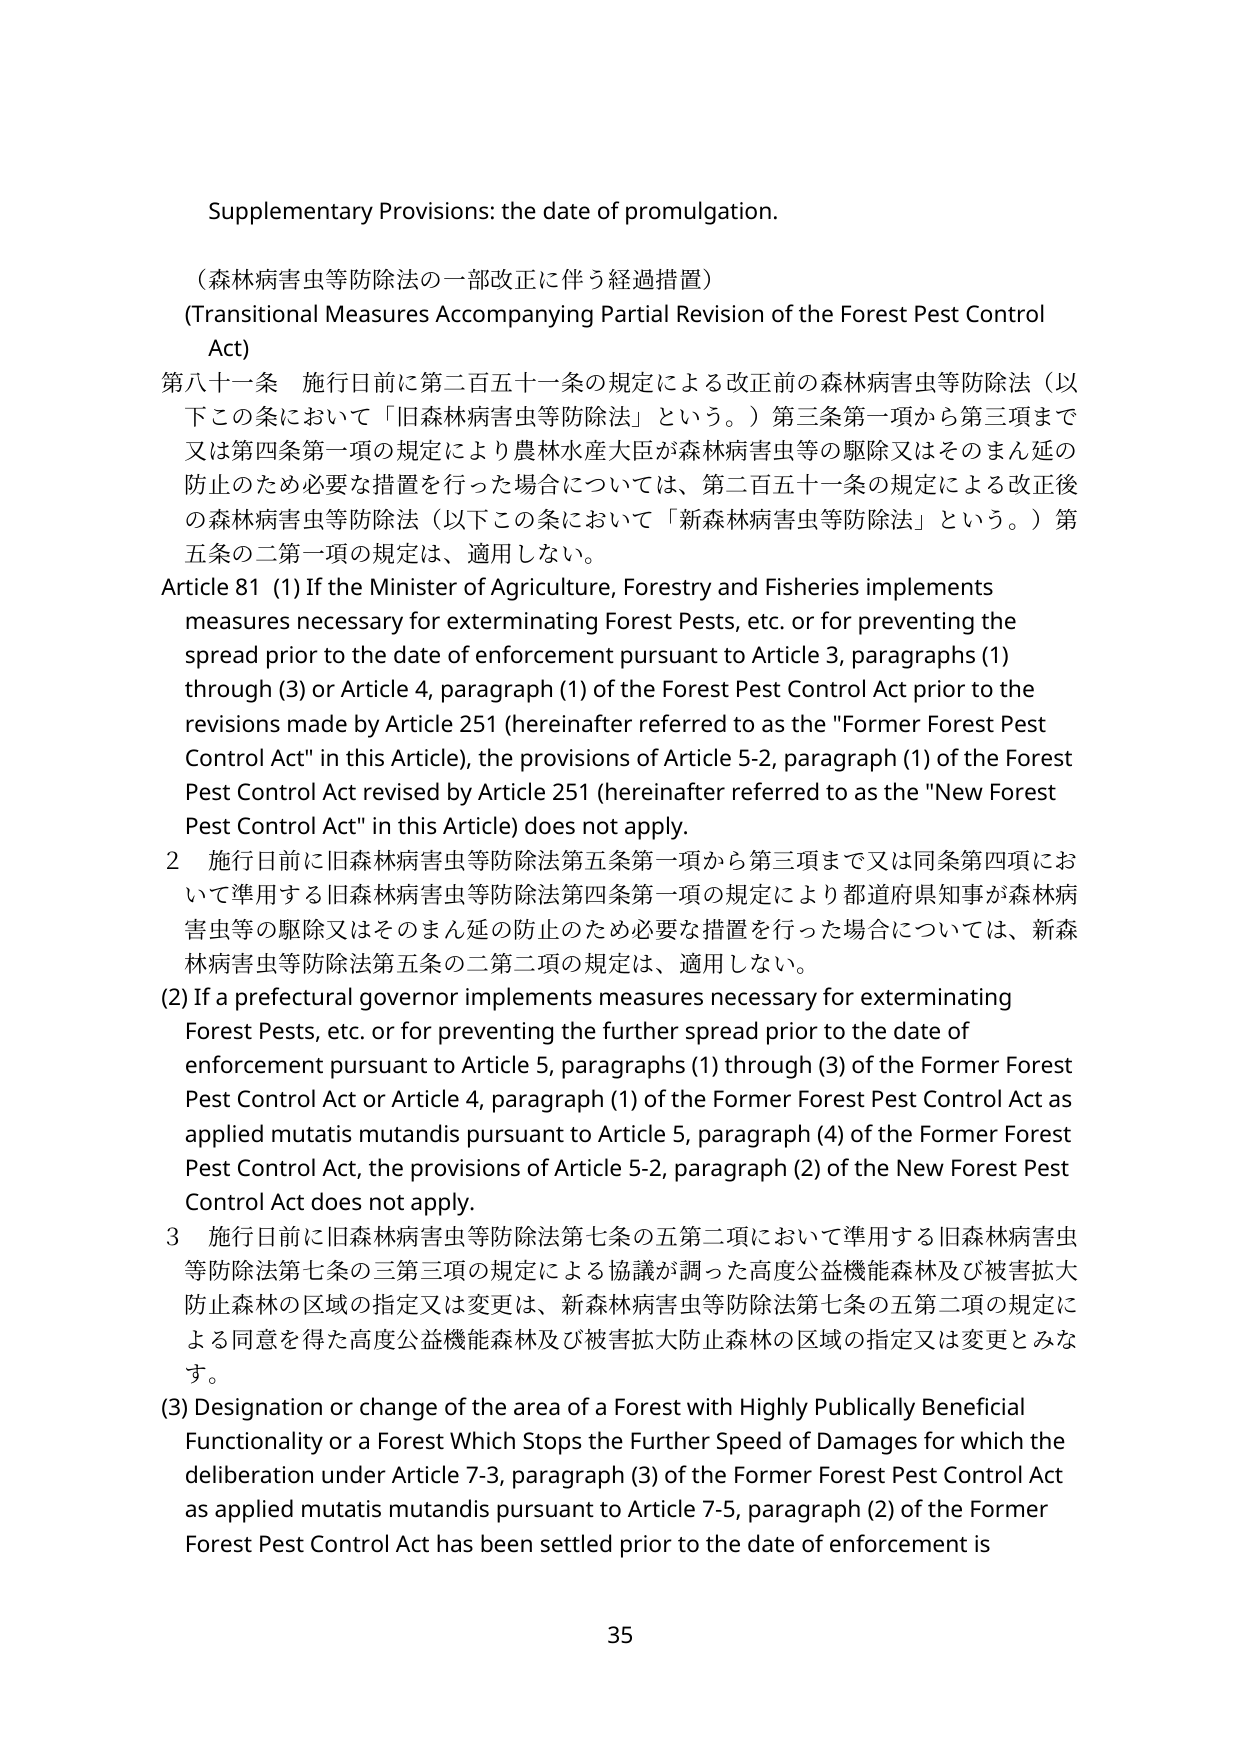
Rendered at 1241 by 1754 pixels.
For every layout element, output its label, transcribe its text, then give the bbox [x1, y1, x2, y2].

text 第八十一条 施行日前に第二百五十一条の規定による改正前の森林病害虫等防除法（以下この条において「旧森林病害虫等防除法」という。）第三条第一項から第三項まで又は第四条第一項の規定により農林水産大臣が森林病害虫等の駆除又はそのまん延の防止のため必要な措置を行った場合については、第二百五十一条の規定による改正後の森林病害虫等防除法（以下この条において「新森林病害虫等防除法」という。）第五条の二第一項の規定は、適用しない。 [161, 364, 1079, 569]
text Article 81 (1) If the Minister of Agriculture, Forestry and Fisheries implements measures necessary for exterminating Forest Pests, etc. or for preventing the spread prior to the date of enforcement pursuant to Article 3, paragraphs (1) through (3) or Article 4, paragraph (1) of the Forest Pest Control Act prior to the revisions made by Article 251 (hereinafter referred to as the "Former Forest Pest Control Act" in this Article), the provisions of Article 5-2, paragraph (1) of the Forest Pest Control Act revised by Article 251 (hereinafter referred to as the "New Forest Pest Control Act" in this Article) does not apply. [161, 569, 1079, 843]
text ２ 施行日前に旧森林病害虫等防除法第五条第一項から第三項まで又は同条第四項において準用する旧森林病害虫等防除法第四条第一項の規定により都道府県知事が森林病害虫等の駆除又はそのまん延の防止のため必要な措置を行った場合については、新森林病害虫等防除法第五条の二第二項の規定は、適用しない。 [161, 843, 1079, 979]
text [184, 194, 1079, 228]
text (Transitional Measures Accompanying Partial Revision of the Forest Pest Control Act) [184, 296, 1079, 364]
text (2) If a prefectural governor implements measures necessary for exterminating Forest Pests, etc. or for preventing the further spread prior to the date of enforcement pursuant to Article 5, paragraphs (1) through (3) of the Former Forest Pest Control Act or Article 4, paragraph (1) of the Former Forest Pest Control Act as applied mutatis mutandis pursuant to Article 5, paragraph (4) of the Former Forest Pest Control Act, the provisions of Article 5-2, paragraph (2) of the New Forest Pest Control Act does not apply. [161, 979, 1079, 1219]
text ３ 施行日前に旧森林病害虫等防除法第七条の五第二項において準用する旧森林病害虫等防除法第七条の三第三項の規定による協議が調った高度公益機能森林及び被害拡大防止森林の区域の指定又は変更は、新森林病害虫等防除法第七条の五第二項の規定による同意を得た高度公益機能森林及び被害拡大防止森林の区域の指定又は変更とみなす。 [161, 1219, 1079, 1389]
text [161, 1389, 1079, 1560]
text （森林病害虫等防除法の一部改正に伴う経過措置） [184, 262, 1079, 296]
